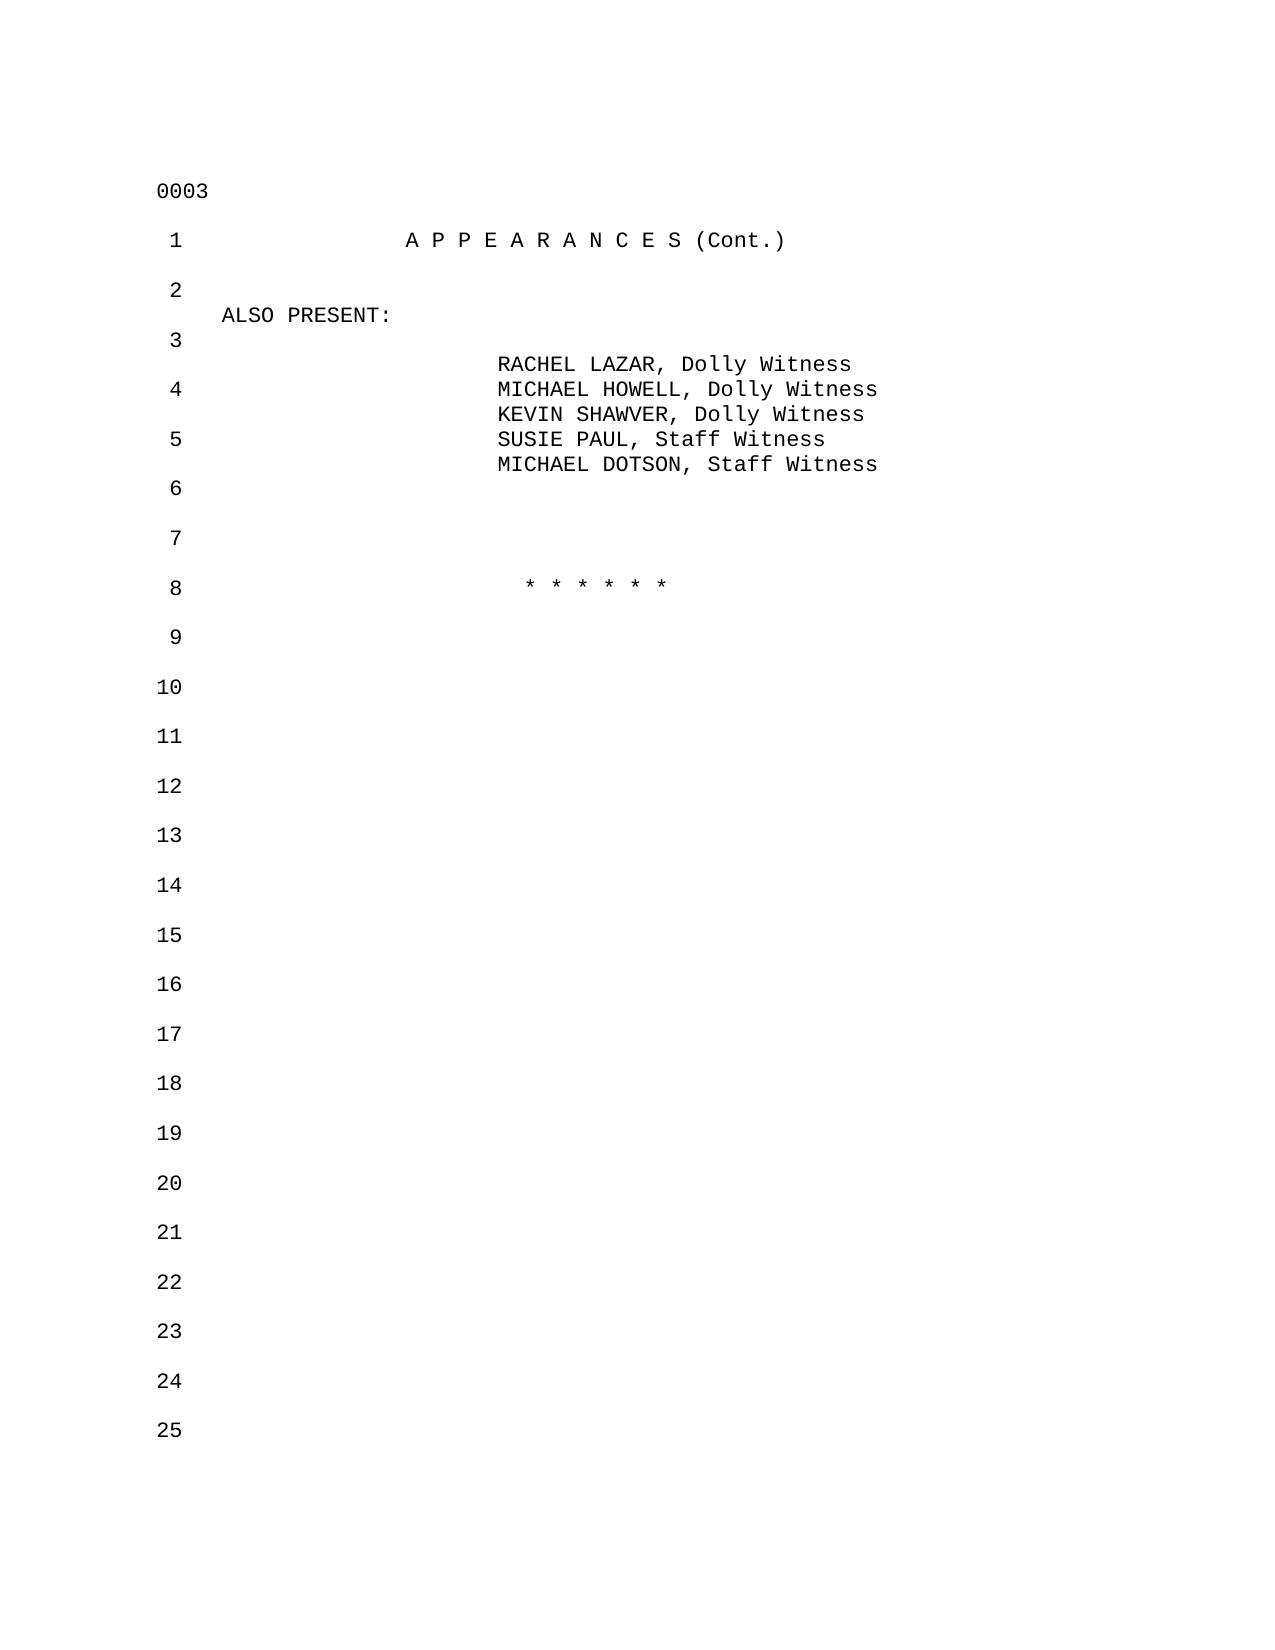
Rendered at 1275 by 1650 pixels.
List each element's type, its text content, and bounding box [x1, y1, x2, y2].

text 11 [156, 725, 1119, 750]
text 23 [156, 1320, 1119, 1345]
text 10 [156, 676, 1119, 701]
text 16 [156, 973, 1119, 998]
text RACHEL LAZAR, Dolly Witness [156, 353, 1119, 378]
text MICHAEL DOTSON, Staff Witness [156, 453, 1119, 477]
text 18 [156, 1072, 1119, 1097]
text 9 [156, 626, 1119, 651]
text 22 [156, 1271, 1119, 1296]
text 15 [156, 924, 1119, 948]
text 2 [156, 279, 1119, 304]
text 24 [156, 1370, 1119, 1395]
text 3 [156, 329, 1119, 353]
text 7 [156, 527, 1119, 552]
text 25 [156, 1419, 1119, 1444]
text 14 [156, 874, 1119, 899]
text ALSO PRESENT: [156, 304, 1119, 329]
text 17 [156, 1023, 1119, 1048]
text 5 SUSIE PAUL, Staff Witness [156, 428, 1119, 453]
text 4 MICHAEL HOWELL, Dolly Witness [156, 378, 1119, 403]
text 0003 [156, 180, 1119, 205]
text 6 [156, 477, 1119, 502]
text KEVIN SHAWVER, Dolly Witness [156, 403, 1119, 428]
text 12 [156, 775, 1119, 800]
text 1 A P P E A R A N C E S (Cont.) [156, 229, 1119, 254]
text 13 [156, 824, 1119, 849]
text 21 [156, 1221, 1119, 1246]
text 20 [156, 1172, 1119, 1196]
text 19 [156, 1122, 1119, 1147]
text 8 * * * * * * [156, 577, 1119, 601]
